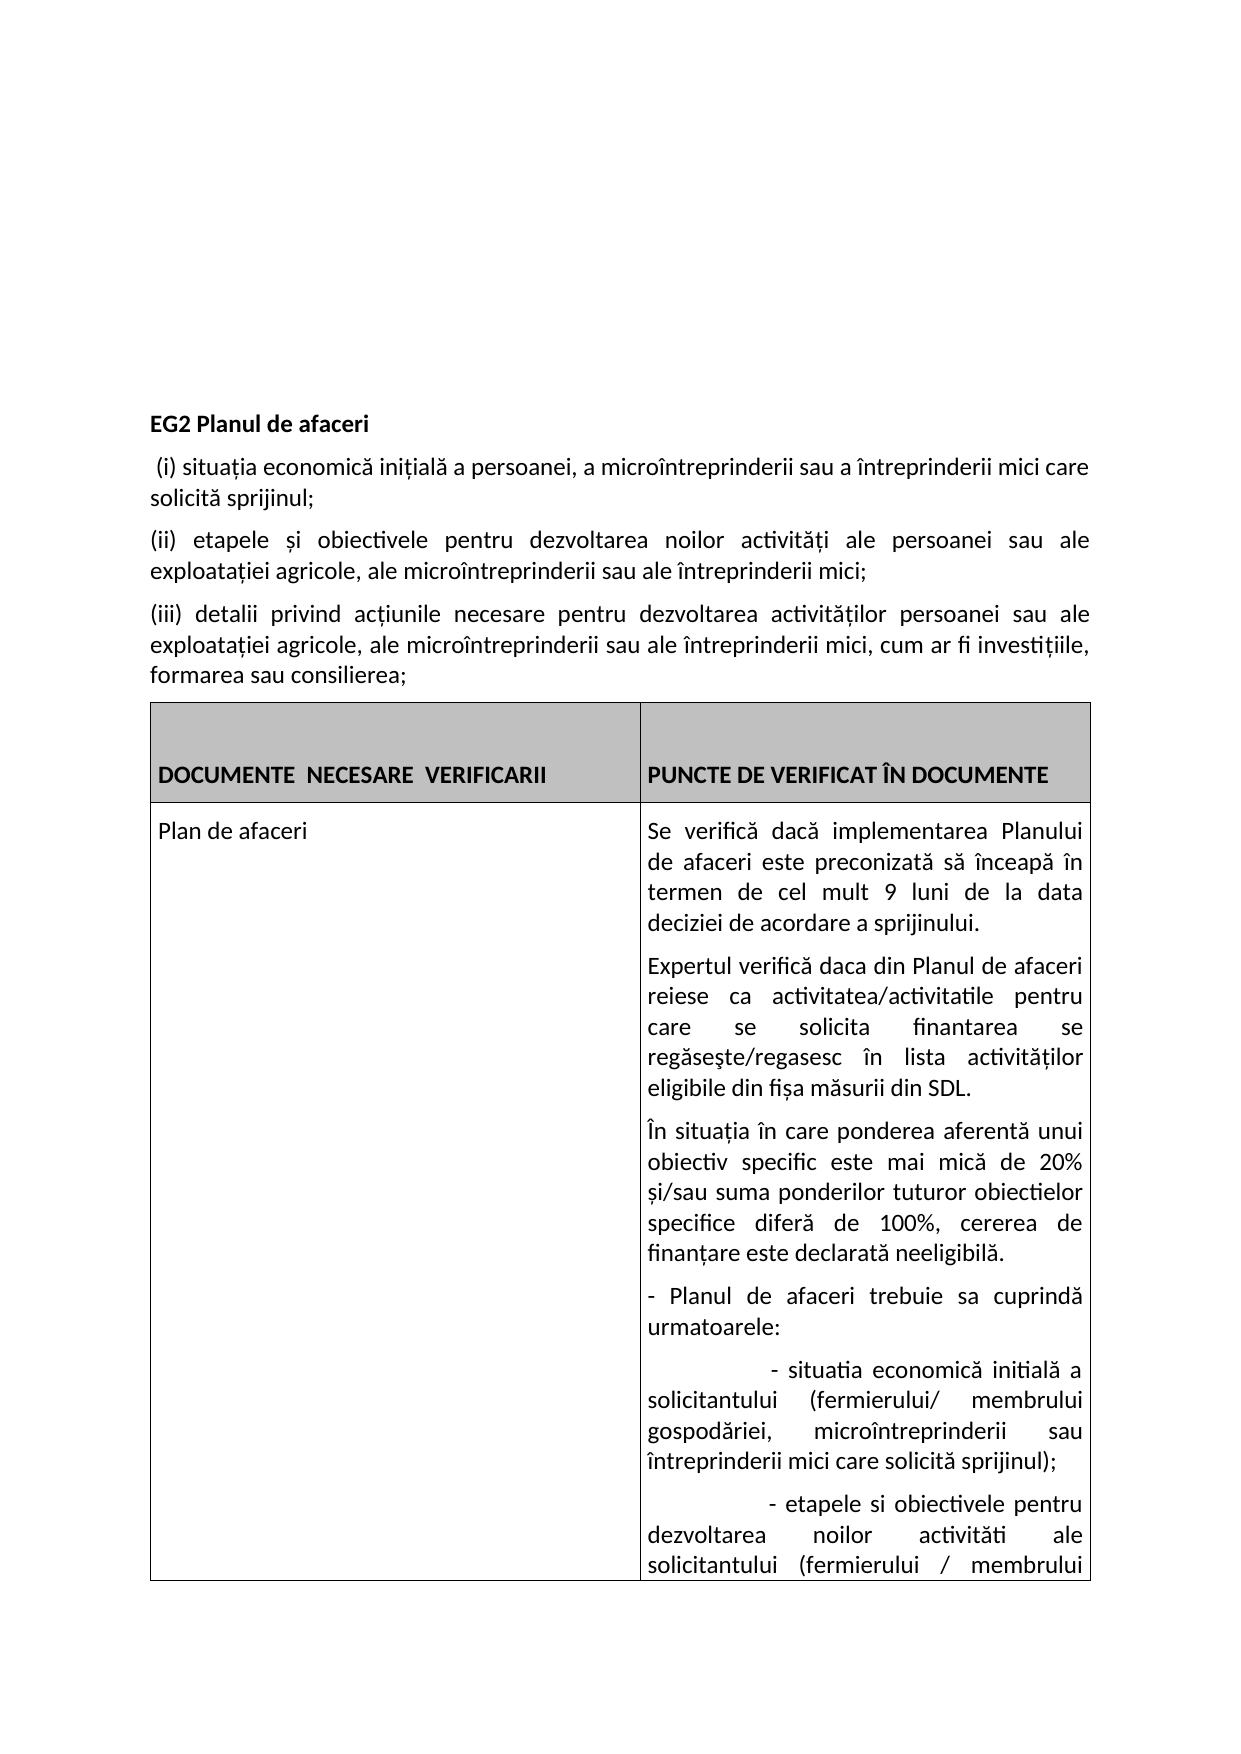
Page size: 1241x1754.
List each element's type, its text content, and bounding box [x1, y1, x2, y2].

table_header DOCUMENTE NECESARE VERIFICARII [151, 703, 640, 802]
table_header PUNCTE DE VERIFICAT ÎN DOCUMENTE [641, 703, 1090, 802]
text EG2 Planul de afaceri [150, 408, 1090, 439]
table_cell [641, 803, 1090, 1580]
text (ii) etapele și obiectivele pentru dezvoltarea noilor activități ale persoanei sau ale exploatației agricole, ale microîntreprinderii sau ale întreprinderii mici; [150, 525, 1090, 586]
text (iii) detalii privind acțiunile necesare pentru dezvoltarea activităților persoanei sau ale exploatației agricole, ale microîntreprinderii sau ale întreprinderii mici, cum ar fi investițiile, formarea sau consilierea; [150, 598, 1090, 690]
text (i) situația economică inițială a persoanei, a microîntreprinderii sau a întreprinderii mici care solicită sprijinul; [150, 451, 1090, 512]
table_cell Plan de afaceri [151, 803, 640, 1580]
